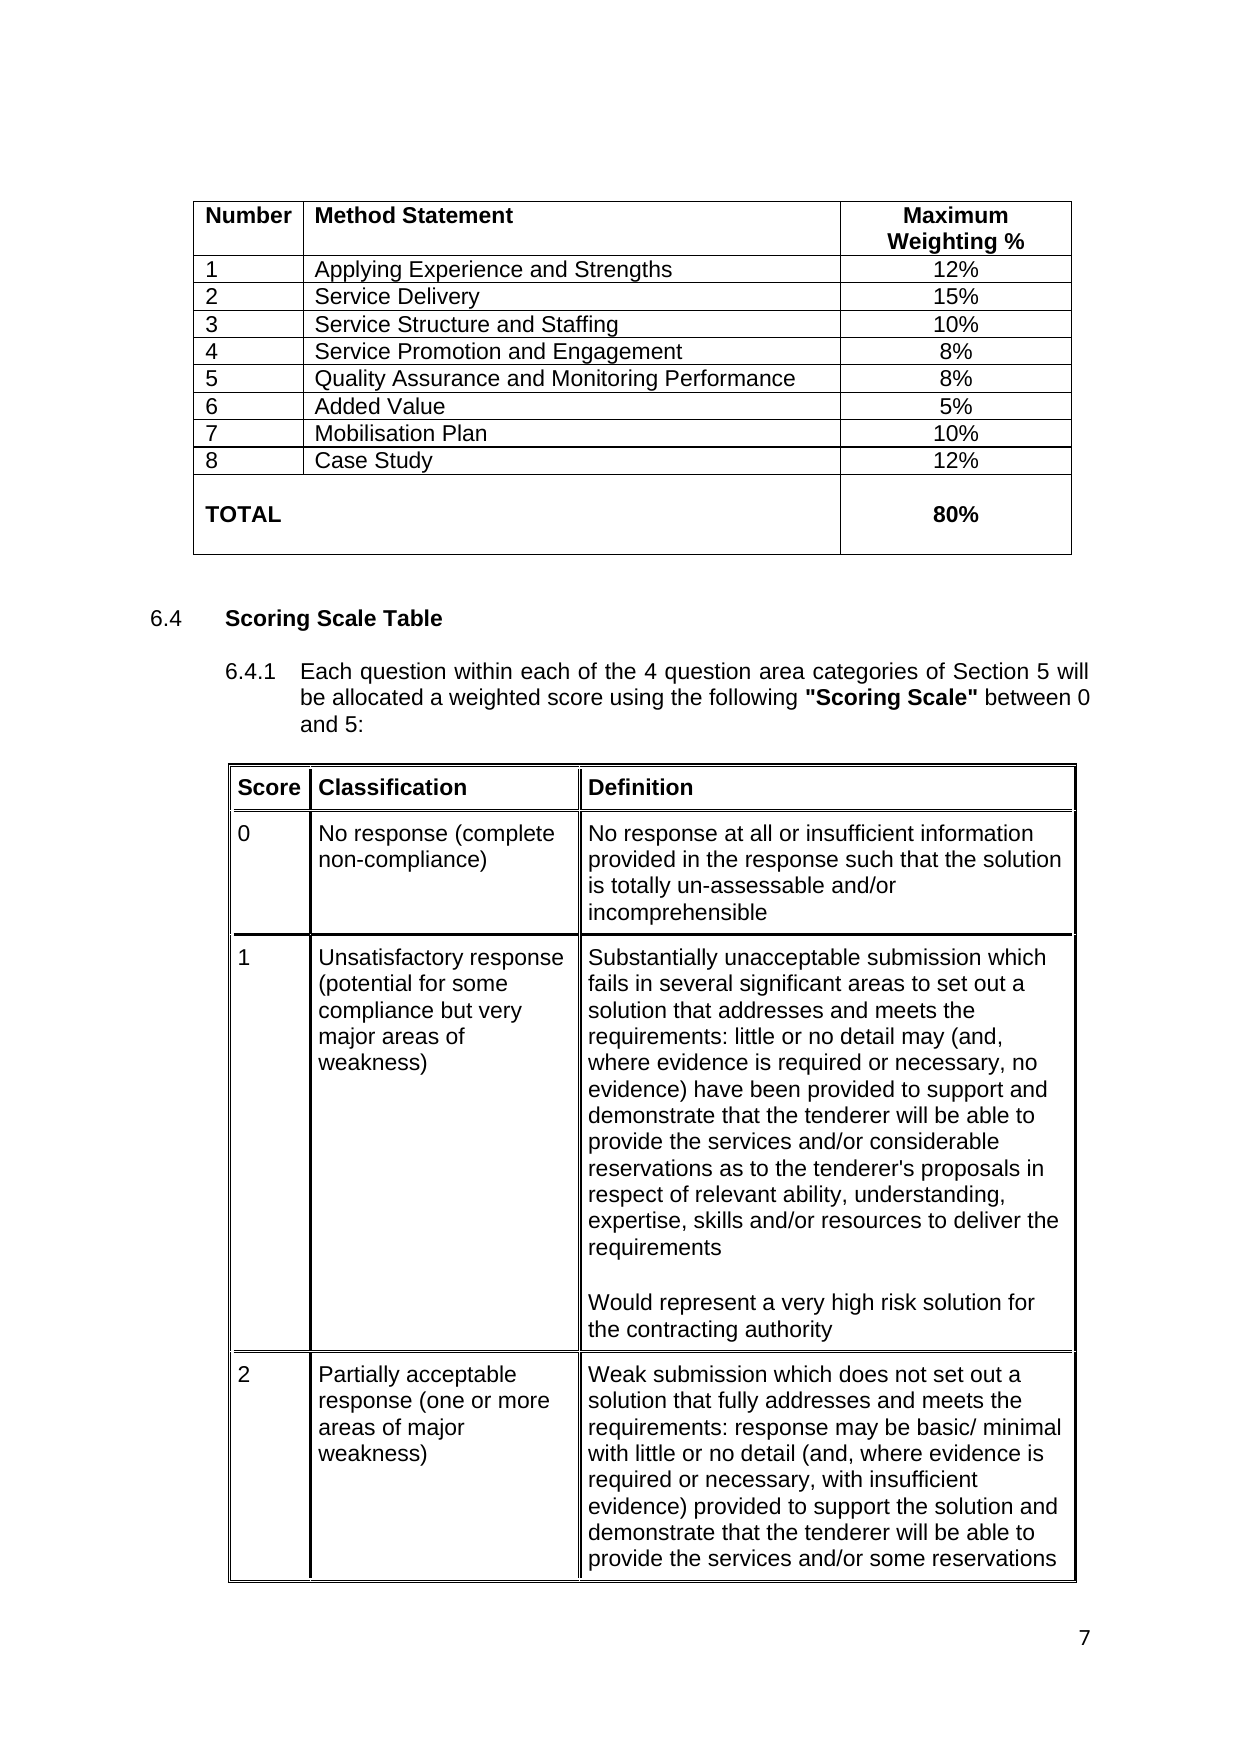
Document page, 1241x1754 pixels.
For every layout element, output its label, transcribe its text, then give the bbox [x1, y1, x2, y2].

table_cell Mobilisation Plan [304, 420, 840, 446]
table_cell 10% [841, 420, 1071, 446]
table_cell Quality Assurance and Monitoring Performance [304, 365, 840, 392]
table_cell 2 [229, 1350, 310, 1579]
table_cell TOTAL [194, 475, 840, 554]
table_cell Service Structure and Staffing [304, 311, 840, 337]
table_cell 4 [194, 338, 303, 364]
table_cell 3 [194, 311, 303, 337]
table_cell 12% [841, 256, 1071, 282]
table_cell 1 [194, 256, 303, 282]
table_cell 6 [194, 393, 303, 419]
table_cell No response (complete non-compliance) [312, 812, 578, 933]
table_cell Applying Experience and Strengths [304, 256, 840, 282]
table_cell Substantially unacceptable submission which fails in several significant areas to set out a solution that addresses and meets the requirements: little or no detail may (and, where evidence is required or necessary, no evidence) have been provided to support and demonstrate that the tenderer will be able to provide the services and/or considerable reservations as to the tenderer's proposals in respect of relevant ability, understanding, expertise, skills and/or resources to deliver the requirements Would represent a very high risk solution for the contracting authority [582, 933, 1076, 1350]
table_cell Service Delivery [304, 283, 840, 309]
table_cell 2 [194, 283, 303, 309]
table_cell No response at all or insufficient information provided in the response such that the solution is totally un-assessable and/or incomprehensible [582, 809, 1075, 933]
text 6.4 Scoring Scale Table [150, 605, 1090, 632]
table_cell 0 [231, 809, 309, 933]
table_cell 1 [229, 933, 309, 1350]
table_header Maximum Weighting % [841, 202, 1071, 255]
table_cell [580, 1350, 1076, 1579]
table_cell Service Promotion and Engagement [304, 338, 840, 364]
text 6.4.1 Each question within each of the 4 question area categories of Section 5 will be allocated a weighted score using the following "Scoring Scale" between 0 and 5: [225, 658, 1090, 737]
table_header Number [194, 202, 303, 255]
table_cell 10% [841, 311, 1071, 337]
table_cell 12% [841, 448, 1071, 474]
table_cell 15% [841, 283, 1071, 309]
table_cell 8% [841, 338, 1071, 364]
table_header Classification [310, 765, 580, 808]
table_cell 80% [841, 475, 1071, 554]
table_cell Added Value [304, 393, 840, 419]
table_header Score [231, 767, 310, 808]
table_cell 7 [194, 420, 303, 446]
table_header Definition [580, 767, 1074, 808]
table_header Method Statement [304, 202, 840, 255]
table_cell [310, 1350, 580, 1579]
table_cell 5% [841, 393, 1071, 419]
table_cell 5 [194, 365, 303, 392]
table_cell 8 [194, 448, 303, 474]
table_cell Unsatisfactory response (potential for some compliance but very major areas of weakness) [312, 936, 578, 1350]
table_cell Case Study [304, 448, 840, 474]
table_cell 8% [841, 365, 1071, 392]
